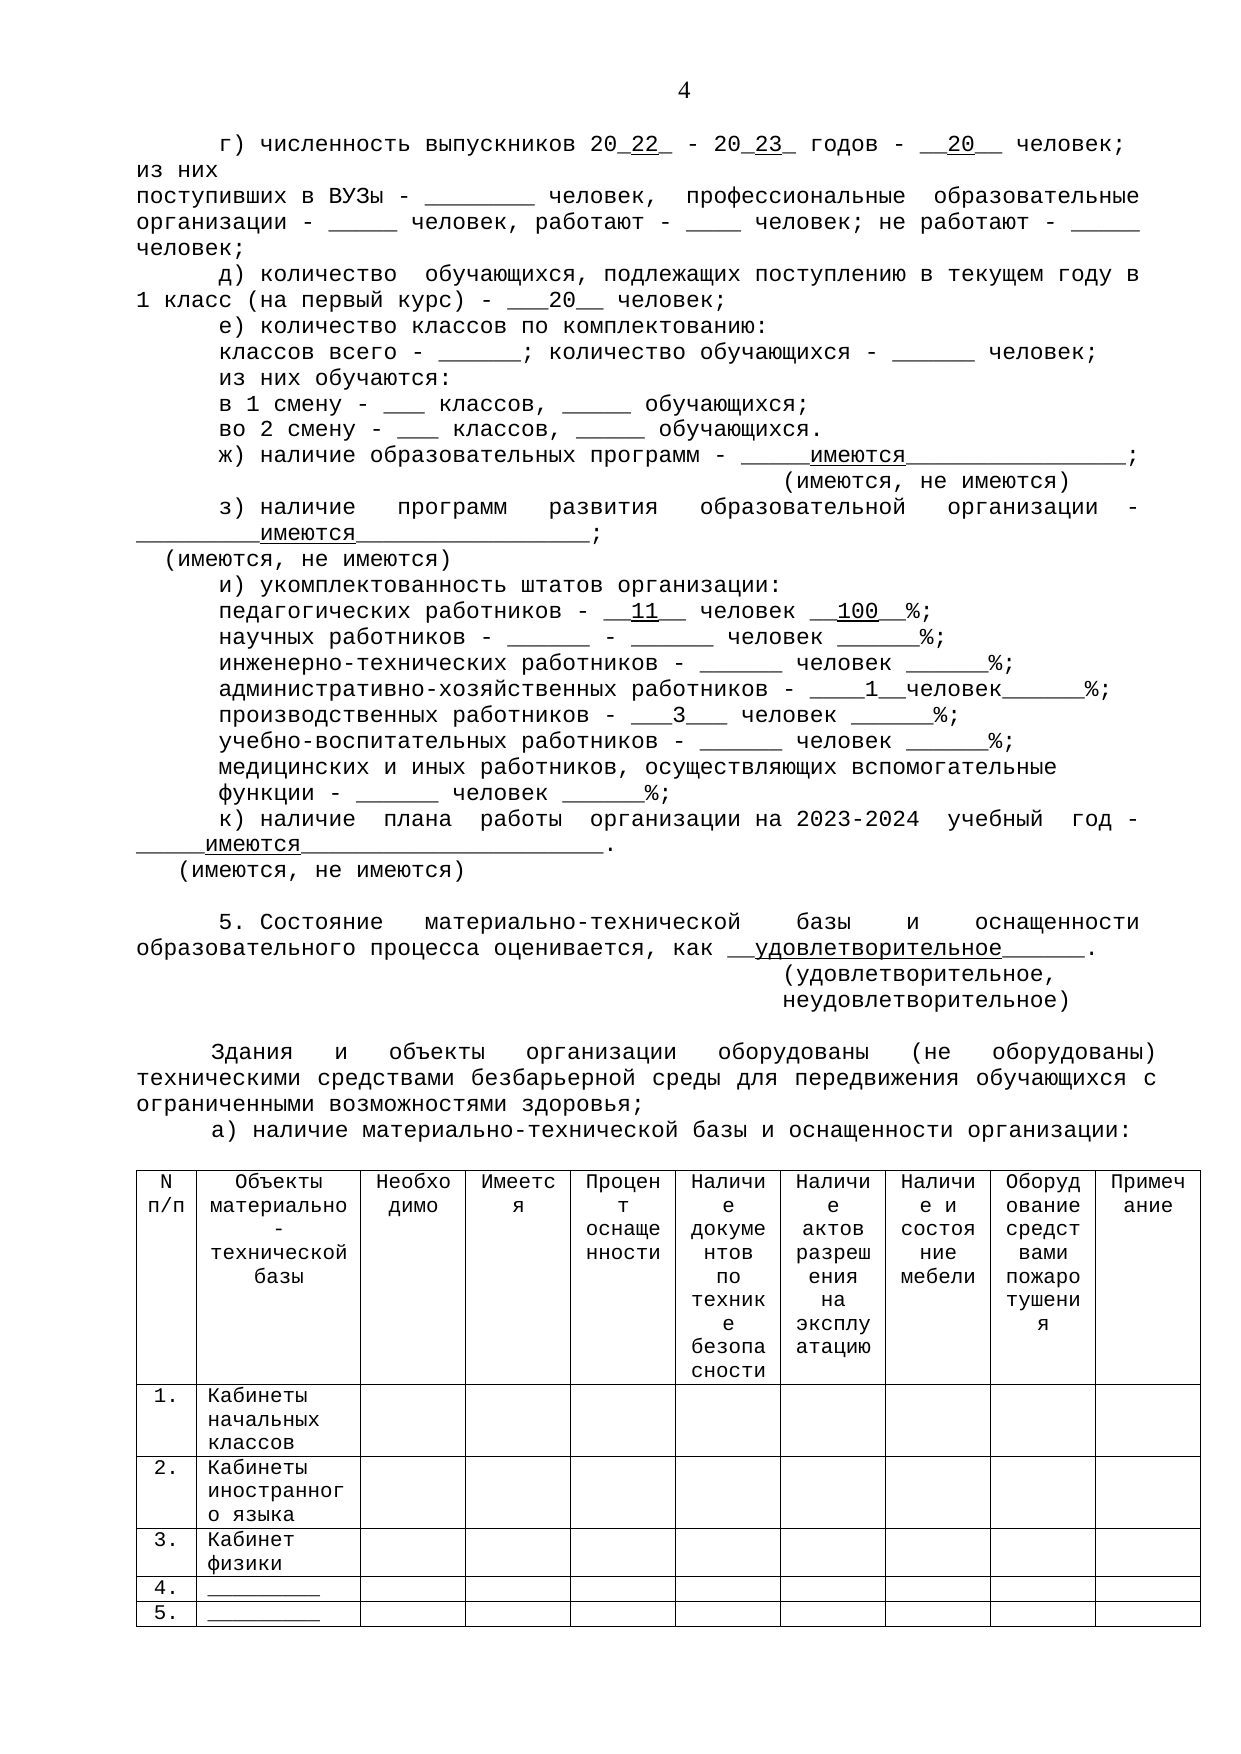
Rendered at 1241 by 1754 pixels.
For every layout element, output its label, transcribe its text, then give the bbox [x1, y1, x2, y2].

table_cell [1096, 1577, 1200, 1601]
table_cell [466, 1385, 570, 1456]
text _________имеются_________________; [136, 522, 1157, 547]
table_cell [781, 1385, 885, 1456]
table_cell [571, 1529, 675, 1576]
text во 2 смену - ___ классов, _____ обучающихся. [136, 418, 1157, 444]
table_cell [361, 1602, 465, 1626]
table_cell [571, 1457, 675, 1528]
table_cell [466, 1577, 570, 1601]
table_cell [1096, 1529, 1200, 1576]
table_cell [466, 1602, 570, 1626]
text г) численность выпускников 20_22_ - 20_23_ годов - __20__ человек; из них [136, 132, 1157, 184]
table_cell [886, 1577, 990, 1601]
table_cell [1096, 1457, 1200, 1528]
text к) наличие плана работы организации на 2023-2024 учебный год - [136, 807, 1157, 833]
table_cell [361, 1457, 465, 1528]
table_cell [886, 1529, 990, 1576]
text образовательного процесса оценивается, как __удовлетворительное______. [136, 937, 1157, 962]
text учебно-воспитательных работников - ______ человек ______%; [136, 729, 1157, 755]
table_cell [361, 1577, 465, 1601]
text в 1 смену - ___ классов, _____ обучающихся; [136, 392, 1157, 418]
table_cell 1. [137, 1385, 196, 1456]
table_header Наличие и состояние мебели [886, 1171, 990, 1384]
table_header Процент оснащенности [571, 1171, 675, 1384]
table_header Оборудование средствами пожаротушения [991, 1171, 1095, 1384]
text административно-хозяйственных работников - ____1__человек______%; [136, 677, 1157, 703]
text з) наличие программ развития образовательной организации - [136, 496, 1157, 522]
text а) наличие материально-технической базы и оснащенности организации: [136, 1118, 1157, 1144]
table_cell [991, 1529, 1095, 1576]
table_cell [886, 1602, 990, 1626]
table_cell [886, 1457, 990, 1528]
text из них обучаются: [136, 366, 1157, 392]
table_cell Кабинеты иностранного языка [197, 1457, 360, 1528]
text _____имеются______________________. [136, 833, 1157, 859]
text поступивших в ВУЗы - ________ человек, профессиональные образовательные [136, 184, 1157, 210]
table_cell [676, 1385, 780, 1456]
table_cell Кабинеты начальных классов [197, 1385, 360, 1456]
table_header Наличие актов разрешения на эксплуатацию [781, 1171, 885, 1384]
table_cell 2. [137, 1457, 196, 1528]
text медицинских и иных работников, осуществляющих вспомогательные [136, 755, 1157, 781]
table_header N п/п [137, 1171, 196, 1384]
table_cell 5. [137, 1602, 196, 1626]
text д) количество обучающихся, подлежащих поступлению в текущем году в [136, 262, 1157, 288]
text Здания и объекты организации оборудованы (не оборудованы) техническими средствами безбарьерной среды для передвижения обучающихся с ограниченными возможностями здоровья; [136, 1040, 1157, 1118]
text 5. Состояние материально-технической базы и оснащенности [136, 911, 1157, 937]
text (имеются, не имеются) [136, 547, 1157, 573]
table_cell [781, 1529, 885, 1576]
table_cell [361, 1385, 465, 1456]
table_cell [886, 1385, 990, 1456]
text 1 класс (на первый курс) - ___20__ человек; [136, 288, 1157, 314]
table_cell [1096, 1385, 1200, 1456]
text функции - ______ человек ______%; [136, 781, 1157, 807]
table_cell [781, 1577, 885, 1601]
text и) укомплектованность штатов организации: [136, 573, 1157, 599]
table_cell [676, 1457, 780, 1528]
table_cell Кабинет физики [197, 1529, 360, 1576]
table_cell [991, 1577, 1095, 1601]
table_cell [571, 1602, 675, 1626]
table_cell _________ [197, 1602, 360, 1626]
text е) количество классов по комплектованию: [136, 314, 1157, 340]
table_cell [781, 1457, 885, 1528]
table_header Примечание [1096, 1171, 1200, 1384]
table_cell [781, 1602, 885, 1626]
text классов всего - ______; количество обучающихся - ______ человек; [136, 340, 1157, 366]
text человек; [136, 236, 1157, 262]
table_header Наличие документов по технике безопасности [676, 1171, 780, 1384]
table_cell [466, 1529, 570, 1576]
text производственных работников - ___3___ человек ______%; [136, 703, 1157, 729]
table_cell 4. [137, 1577, 196, 1601]
table_header Объекты материально-технической базы [197, 1171, 360, 1384]
text (имеются, не имеются) [136, 859, 1157, 885]
text неудовлетворительное) [136, 988, 1157, 1014]
table_cell [991, 1457, 1095, 1528]
text (имеются, не имеются) [136, 470, 1157, 496]
table_cell _________ [197, 1577, 360, 1601]
text ж) наличие образовательных программ - _____имеются________________; [136, 444, 1157, 470]
table_cell [991, 1602, 1095, 1626]
text (удовлетворительное, [136, 962, 1157, 988]
table_header Имеется [466, 1171, 570, 1384]
table_cell 3. [137, 1529, 196, 1576]
text научных работников - ______ - ______ человек ______%; [136, 625, 1157, 651]
table_cell [1096, 1602, 1200, 1626]
table_cell [676, 1577, 780, 1601]
text педагогических работников - __11__ человек __100__%; [136, 599, 1157, 625]
table_cell [571, 1577, 675, 1601]
table_cell [991, 1385, 1095, 1456]
table_cell [676, 1602, 780, 1626]
text организации - _____ человек, работают - ____ человек; не работают - _____ [136, 210, 1157, 236]
table_cell [676, 1529, 780, 1576]
table_cell [571, 1385, 675, 1456]
table_cell [466, 1457, 570, 1528]
table_cell [361, 1529, 465, 1576]
text инженерно-технических работников - ______ человек ______%; [136, 651, 1157, 677]
table_header Необходимо [361, 1171, 465, 1384]
